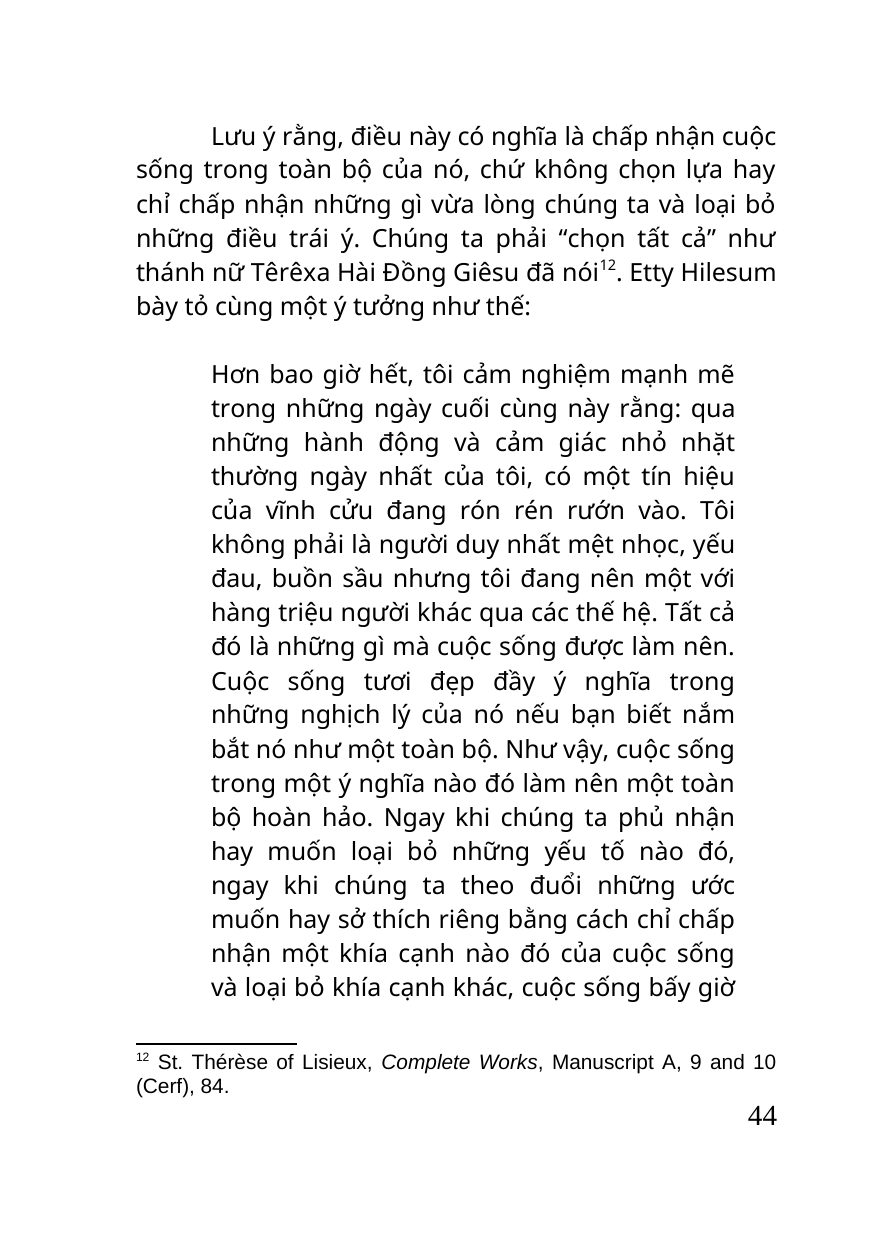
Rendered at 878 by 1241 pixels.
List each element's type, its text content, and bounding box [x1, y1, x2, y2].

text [211, 357, 736, 1004]
text Lưu ý rằng, điều này có nghĩa là chấp nhận cuộc sống trong toàn bộ của nó, chứ không chọn lựa hay chỉ chấp nhận những gì vừa lòng chúng ta và loại bỏ những điều trái ý. Chúng ta phải “chọn tất cả” như thánh nữ Têrêxa Hài Đồng Giêsu đã nói. Etty Hilesum bày tỏ cùng một ý tưởng như thế: [136, 118, 777, 322]
